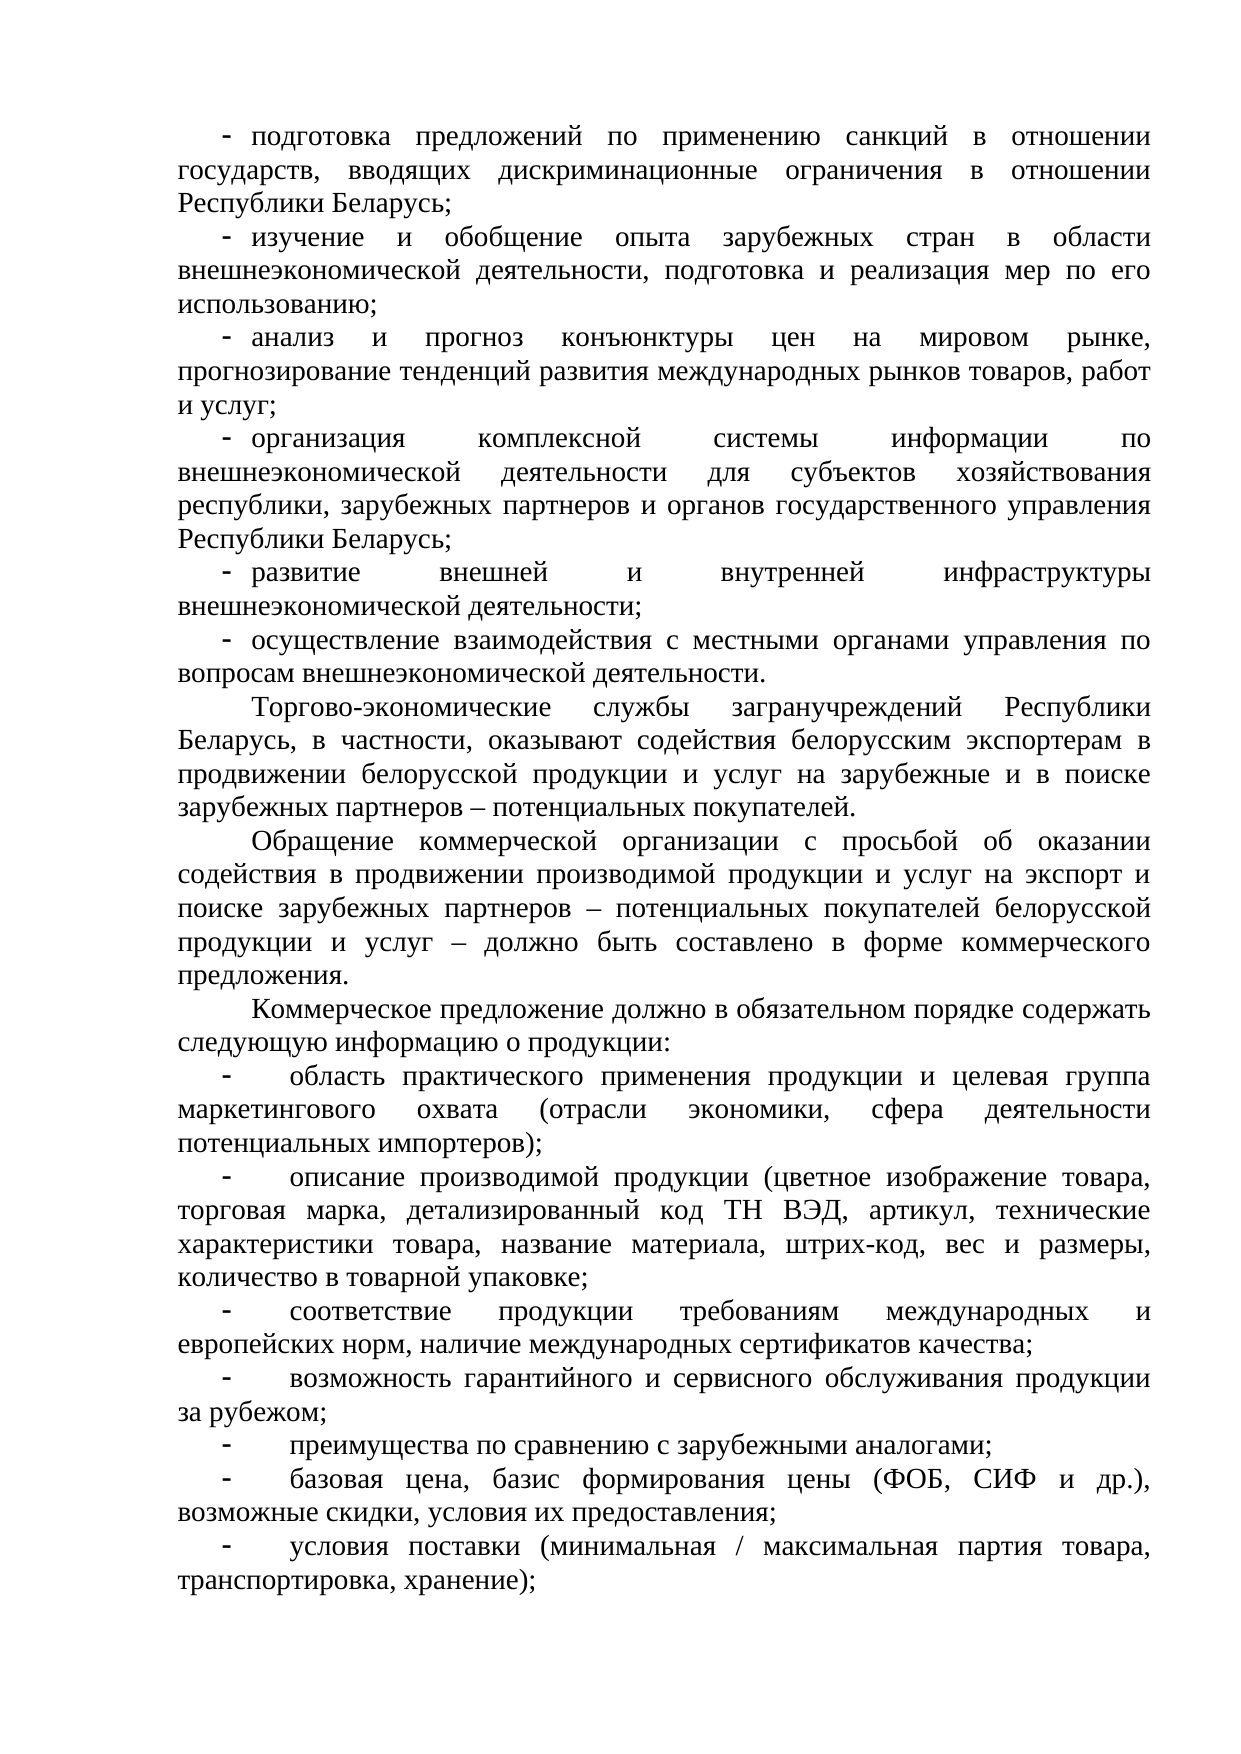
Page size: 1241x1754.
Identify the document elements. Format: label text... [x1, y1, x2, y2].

text Обращение коммерческой организации с просьбой об оказании содействия в продвижении производимой продукции и услуг на экспорт и поиске зарубежных партнеров – потенциальных покупателей белорусской продукции и услуг – должно быть составлено в форме коммерческого предложения. [177, 823, 1152, 991]
list описание производимой продукции (цветное изображение товара, торговая марка, детализированный код ТН ВЭД, артикул, технические характеристики товара, название материала, штрих-код, вес и размеры, количество в товарной упаковке; [177, 1159, 1152, 1293]
list соответствие продукции требованиям международных и европейских норм, наличие международных сертификатов качества; [177, 1293, 1152, 1360]
list преимущества по сравнению с зарубежными аналогами; [177, 1427, 1152, 1461]
list условия поставки (минимальная / максимальная партия товара, транспортировка, хранение); [177, 1528, 1152, 1595]
list подготовка предложений по применению санкций в отношении государств, вводящих дискриминационные ограничения в отношении Республики Беларусь; [177, 118, 1152, 219]
list организация комплексной системы информации по внешнеэкономической деятельности для субъектов хозяйствования республики, зарубежных партнеров и органов государственного управления Республики Беларусь; [177, 420, 1152, 554]
text Торгово-экономические службы загранучреждений Республики Беларусь, в частности, оказывают содействия белорусским экспортерам в продвижении белорусской продукции и услуг на зарубежные и в поиске зарубежных партнеров – потенциальных покупателей. [177, 689, 1152, 823]
list изучение и обобщение опыта зарубежных стран в области внешнеэкономической деятельности, подготовка и реализация мер по его использованию; [177, 219, 1152, 319]
list возможность гарантийного и сервисного обслуживания продукции за рубежом; [177, 1360, 1152, 1427]
text Коммерческое предложение должно в обязательном порядке содержать следующую информацию о продукции: [177, 991, 1152, 1058]
list базовая цена, базис формирования цены (ФОБ, СИФ и др.), возможные скидки, условия их предоставления; [177, 1461, 1152, 1528]
list развитие внешней и внутренней инфраструктуры внешнеэкономической деятельности; [177, 554, 1152, 622]
list осуществление взаимодействия с местными органами управления по вопросам внешнеэкономической деятельности. [177, 622, 1152, 689]
list анализ и прогноз конъюнктуры цен на мировом рынке, прогнозирование тенденций развития международных рынков товаров, работ и услуг; [177, 319, 1152, 420]
list область практического применения продукции и целевая группа маркетингового охвата (отрасли экономики, сфера деятельности потенциальных импортеров); [177, 1058, 1152, 1159]
